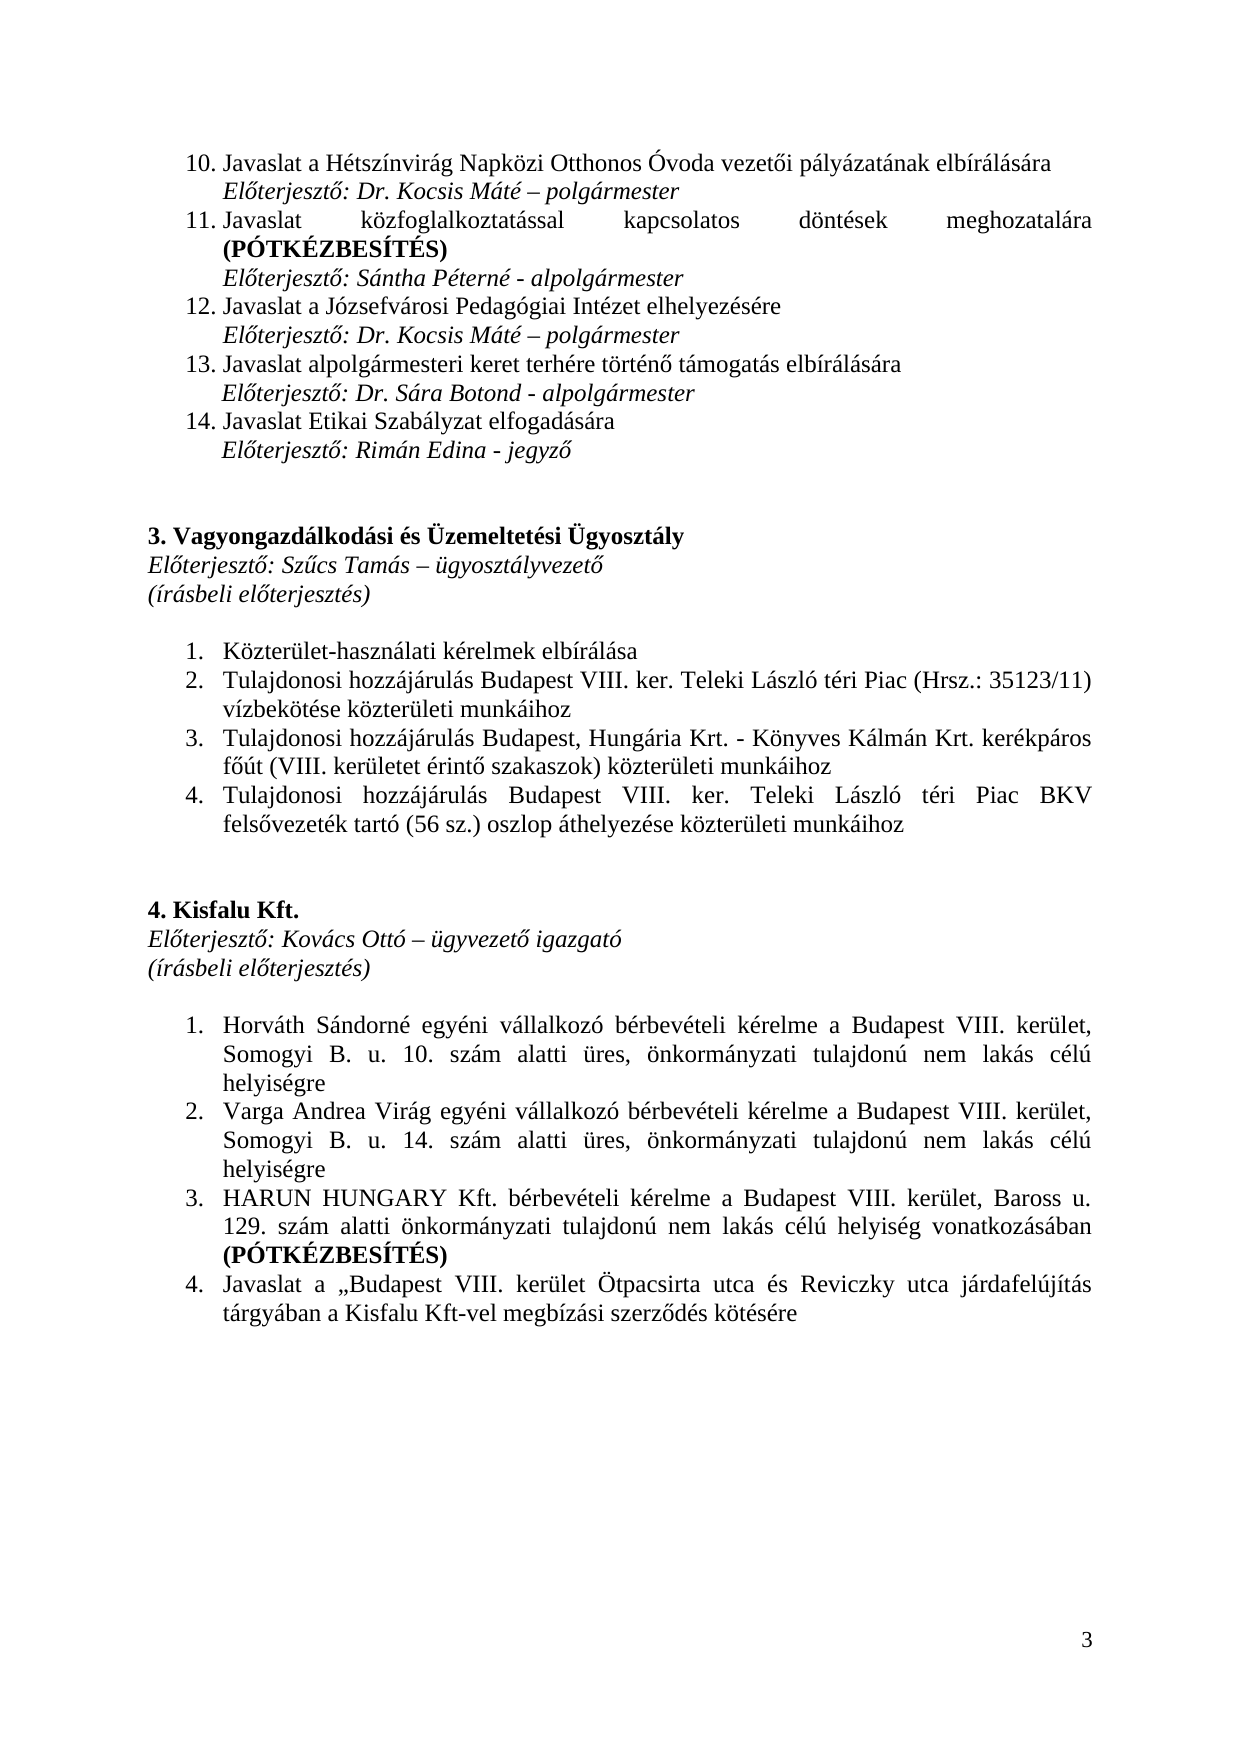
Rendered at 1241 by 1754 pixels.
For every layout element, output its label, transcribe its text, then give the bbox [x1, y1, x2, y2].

list Javaslat a Hétszínvirág Napközi Otthonos Óvoda vezetői pályázatának elbírálására [185, 148, 1093, 176]
text 3. Vagyongazdálkodási és Üzemeltetési Ügyosztály [148, 521, 1093, 550]
text 4. Kisfalu Kft. [148, 895, 1093, 924]
list Előterjesztő: Dr. Kocsis Máté – polgármester [223, 176, 1093, 205]
list Javaslat Etikai Szabályzat elfogadására [185, 406, 1093, 435]
list Varga Andrea Virág egyéni vállalkozó bérbevételi kérelme a Budapest VIII. kerület, Somogyi B. u. 14. szám alatti üres, önkormányzati tulajdonú nem lakás célú helyiségre [185, 1096, 1093, 1183]
text (írásbeli előterjesztés) [148, 953, 1093, 981]
list Javaslat közfoglalkoztatással kapcsolatos döntések meghozatalára (PÓTKÉZBESÍTÉS) [185, 205, 1093, 263]
list Tulajdonosi hozzájárulás Budapest VIII. ker. Teleki László téri Piac (Hrsz.: 35123/11) vízbekötése közterületi munkáihoz [185, 665, 1093, 723]
list Tulajdonosi hozzájárulás Budapest VIII. ker. Teleki László téri Piac BKV felsővezeték tartó (56 sz.) oszlop áthelyezése közterületi munkáihoz [185, 780, 1093, 838]
list Közterület-használati kérelmek elbírálása [185, 636, 1093, 665]
text (írásbeli előterjesztés) [148, 579, 1093, 608]
text Előterjesztő: Szűcs Tamás – ügyosztályvezető [148, 550, 1093, 579]
list Előterjesztő: Sántha Péterné - alpolgármester [223, 263, 1093, 291]
text Előterjesztő: Dr. Sára Botond - alpolgármester [221, 378, 1093, 406]
list Javaslat a Józsefvárosi Pedagógiai Intézet elhelyezésére [185, 291, 1093, 320]
list Előterjesztő: Dr. Kocsis Máté – polgármester [223, 320, 1093, 349]
list Javaslat a „Budapest VIII. kerület Ötpacsirta utca és Reviczky utca járdafelújítás tárgyában a Kisfalu Kft-vel megbízási szerződés kötésére [185, 1269, 1093, 1326]
list HARUN HUNGARY Kft. bérbevételi kérelme a Budapest VIII. kerület, Baross u. 129. szám alatti önkormányzati tulajdonú nem lakás célú helyiség vonatkozásában (PÓTKÉZBESÍTÉS) [185, 1183, 1093, 1269]
text Előterjesztő: Rimán Edina - jegyző [221, 435, 1093, 464]
list Javaslat alpolgármesteri keret terhére történő támogatás elbírálására [185, 349, 1093, 378]
list Horváth Sándorné egyéni vállalkozó bérbevételi kérelme a Budapest VIII. kerület, Somogyi B. u. 10. szám alatti üres, önkormányzati tulajdonú nem lakás célú helyiségre [185, 1010, 1093, 1096]
list Tulajdonosi hozzájárulás Budapest, Hungária Krt. - Könyves Kálmán Krt. kerékpáros főút (VIII. kerületet érintő szakaszok) közterületi munkáihoz [185, 723, 1093, 780]
text Előterjesztő: Kovács Ottó – ügyvezető igazgató [148, 924, 1093, 953]
